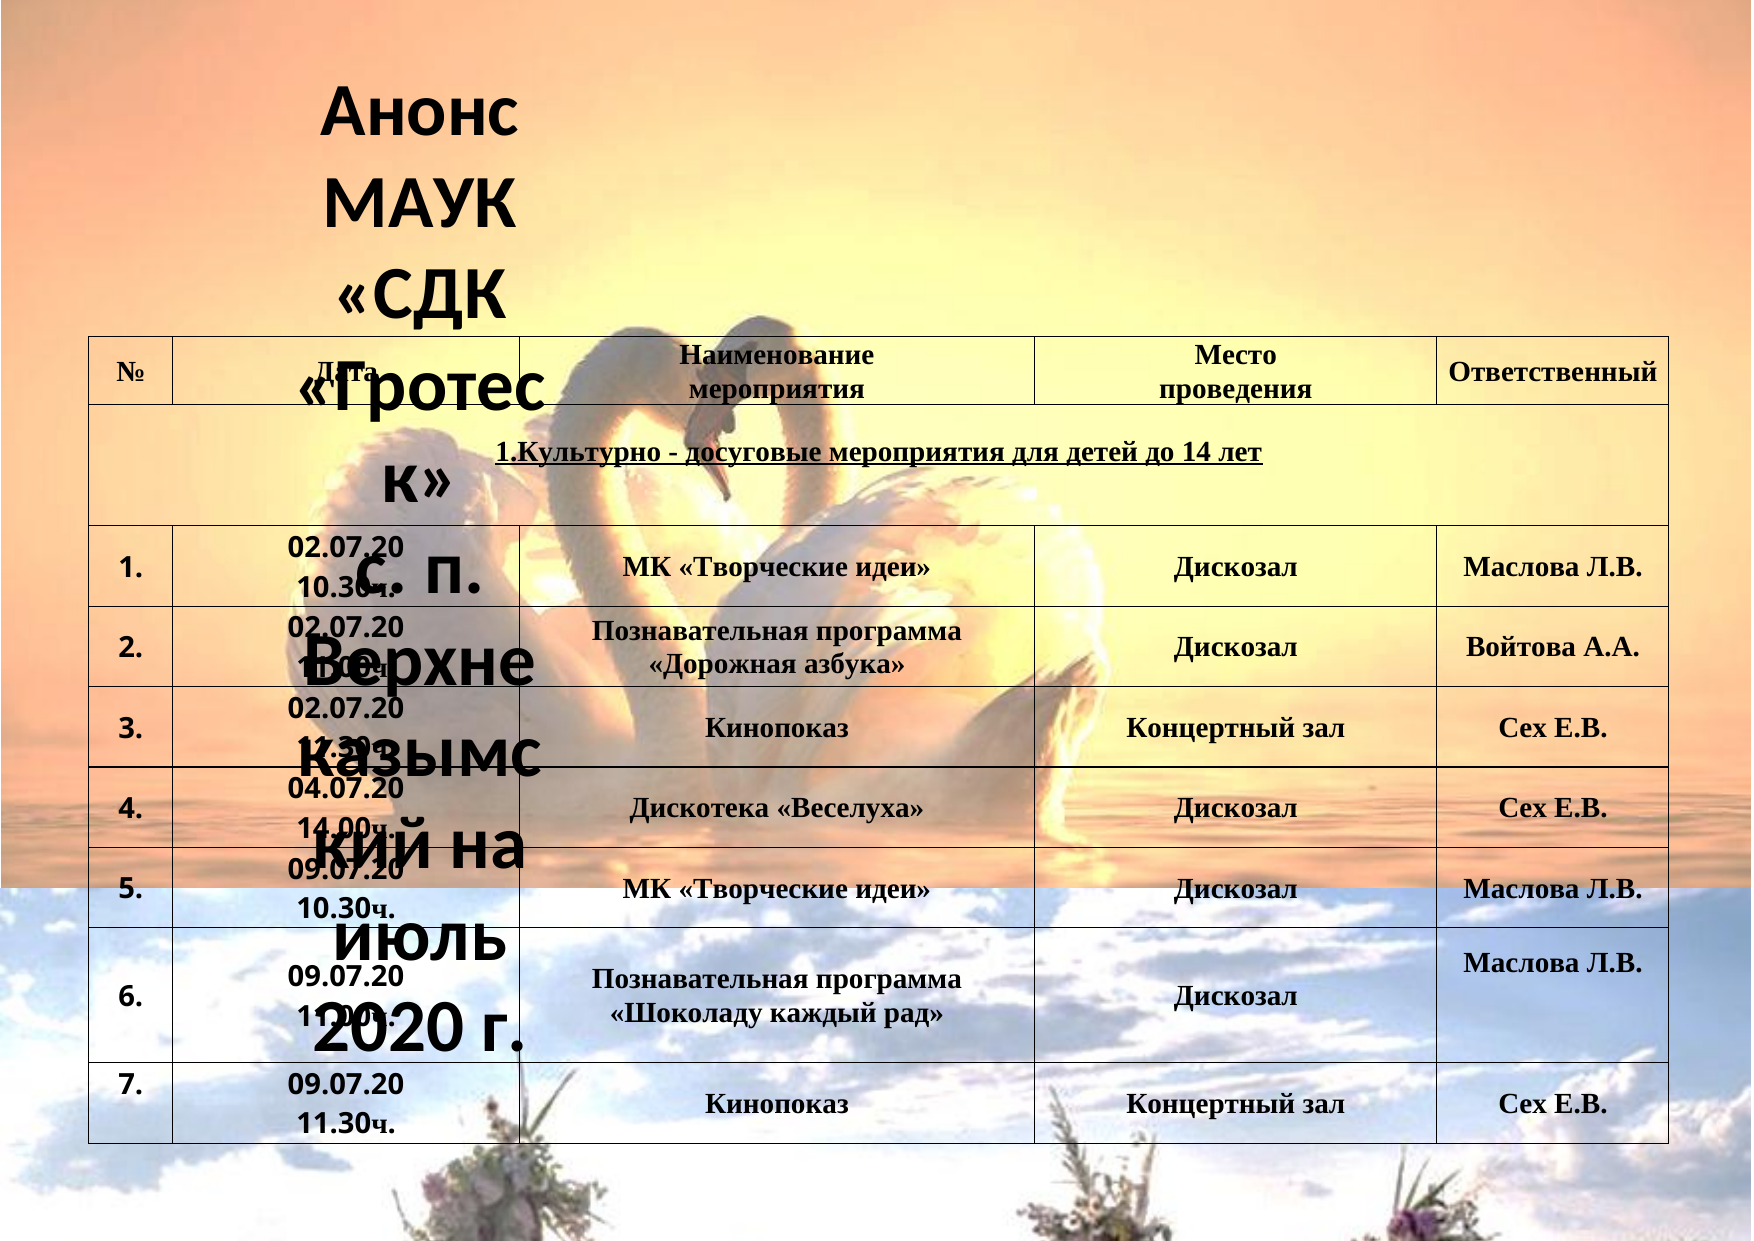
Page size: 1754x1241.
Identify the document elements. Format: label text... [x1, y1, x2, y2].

table_cell Войтова А.А. [1437, 607, 1668, 686]
table_cell Дискозал [1035, 848, 1436, 927]
table_cell 6. [89, 928, 172, 1062]
table_cell 09.07.20 11.00ч. [173, 928, 519, 1062]
table_header Наименование мероприятия [520, 337, 1034, 404]
table_header № [89, 337, 172, 404]
table_header Ответственный [1437, 337, 1668, 404]
table_cell Сех Е.В. [1437, 1063, 1668, 1142]
table_cell 7. [89, 1063, 172, 1142]
table_cell Дискозал [1035, 526, 1436, 606]
table_cell 5. [89, 848, 172, 927]
table_cell 04.07.20 14.00ч. [173, 768, 519, 847]
table_cell 1. [89, 526, 172, 606]
table_cell Концертный зал [1035, 687, 1436, 766]
table_cell 1.Культурно - досуговые мероприятия для детей до 14 лет [89, 405, 1668, 525]
table_cell Маслова Л.В. [1437, 928, 1668, 1062]
table_cell 3. [89, 687, 172, 766]
table_cell 4. [89, 768, 172, 847]
picture [0, 0, 1751, 1241]
table_cell 09.07.20 10.30ч. [173, 848, 519, 927]
table_cell 02.07.20 11.00ч. [173, 607, 519, 686]
table_cell Дискозал [1035, 768, 1436, 847]
table_cell Маслова Л.В. [1437, 848, 1668, 927]
table_cell Дискозал [1035, 607, 1436, 686]
table_cell 2. [89, 607, 172, 686]
table_cell Кинопоказ [520, 1063, 1034, 1142]
table_cell Познавательная программа «Шоколаду каждый рад» [520, 928, 1034, 1062]
table_cell Сех Е.В. [1437, 687, 1668, 766]
table_cell Дискозал [1035, 928, 1436, 1062]
table_cell Кинопоказ [520, 687, 1034, 766]
table_cell Сех Е.В. [1437, 768, 1668, 847]
table_header Место проведения [1035, 337, 1436, 404]
table_cell МК «Творческие идеи» [520, 848, 1034, 927]
table_cell 02.07.20 11.30ч. [173, 687, 519, 766]
table_cell МК «Творческие идеи» [520, 526, 1034, 606]
table_cell 09.07.20 11.30ч. [173, 1063, 519, 1142]
table_cell Дискотека «Веселуха» [520, 768, 1034, 847]
table_header Дата [173, 337, 519, 404]
table_cell Маслова Л.В. [1437, 526, 1668, 606]
table_cell Познавательная программа «Дорожная азбука» [520, 607, 1034, 686]
table_cell 02.07.20 10.30ч. [173, 526, 519, 606]
table_cell Концертный зал [1035, 1063, 1436, 1142]
